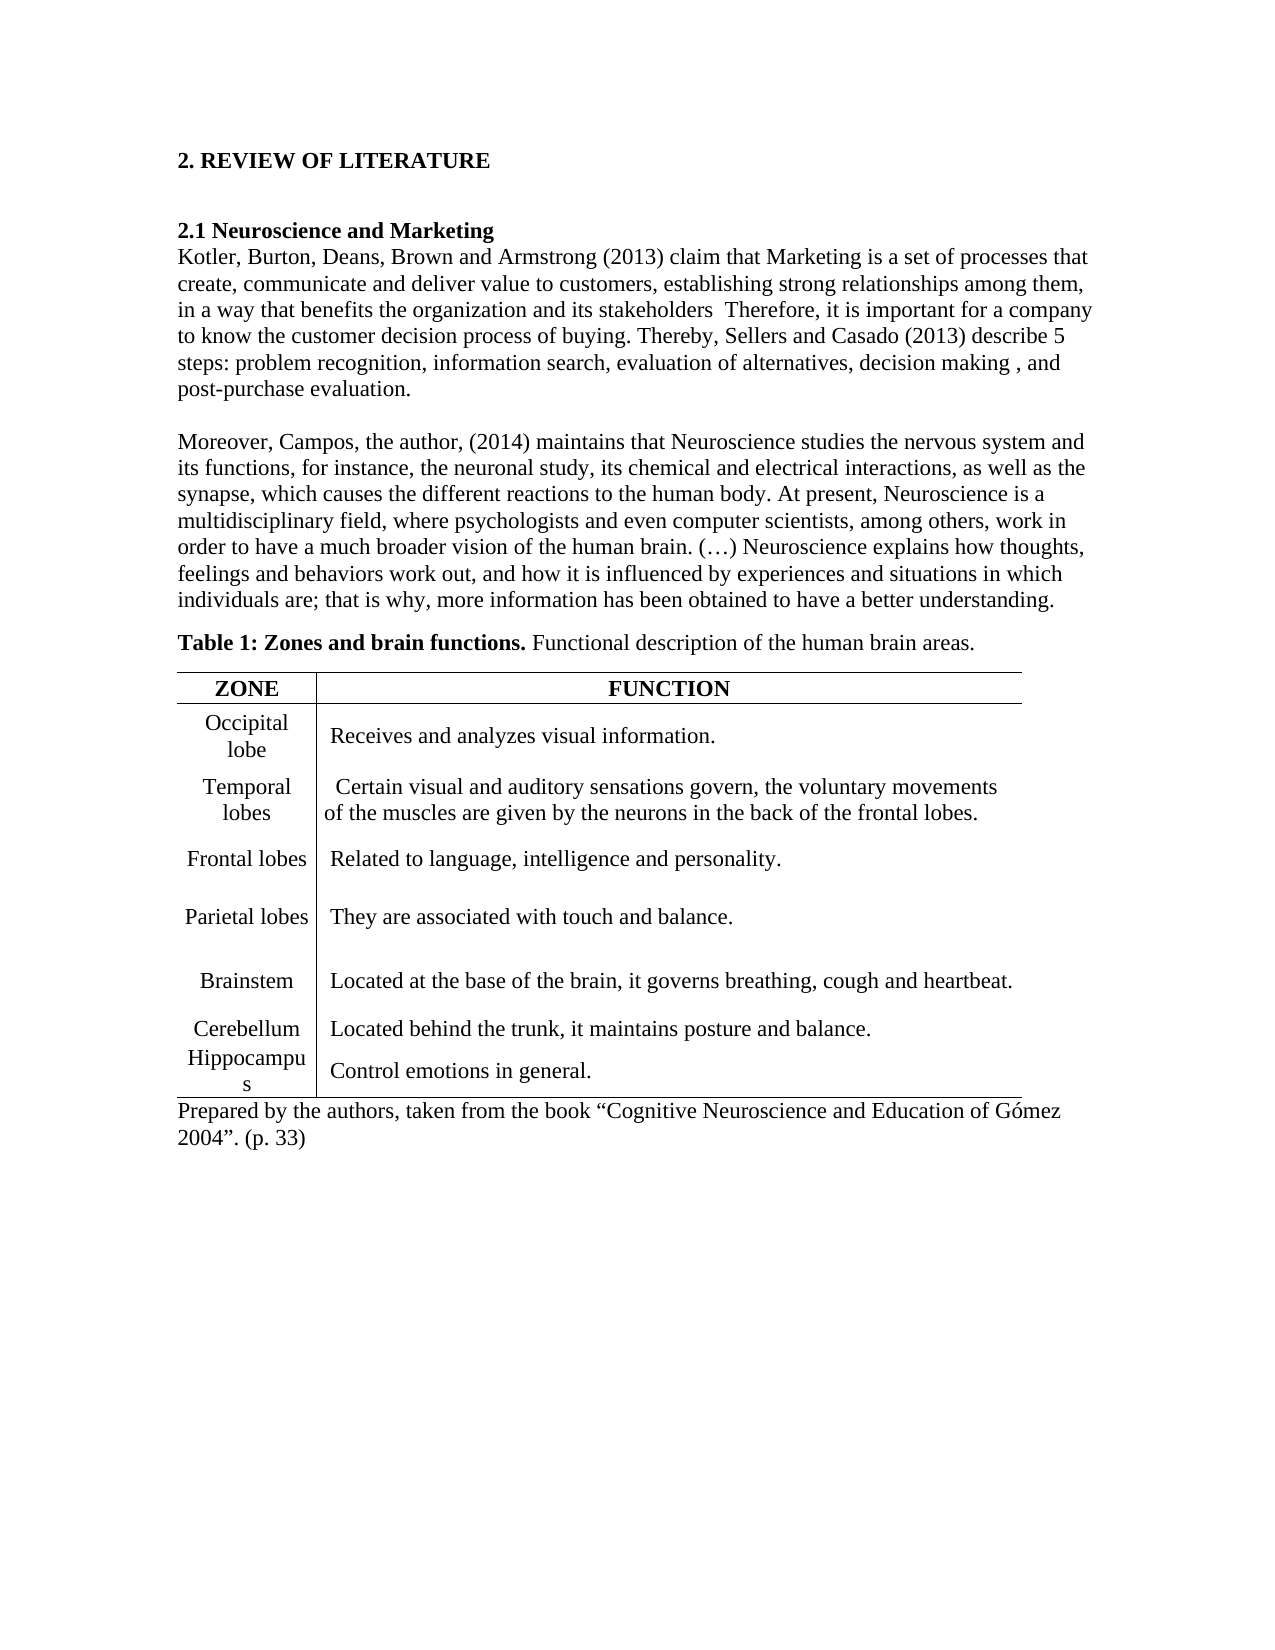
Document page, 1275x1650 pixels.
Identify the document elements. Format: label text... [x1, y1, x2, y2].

table_cell Located behind the trunk, it maintains posture and balance. [317, 1013, 1022, 1044]
text 2.1 Neuroscience and Marketing Kotler, Burton, Deans, Brown and Armstrong (2013) claim that Marketing is a set of processes that create, communicate and deliver value to customers, establishing strong relationships among them, in a way that benefits the organization and its stakeholders Therefore, it is important for a company to know the customer decision process of buying. Thereby, Sellers and Casado (2013) describe 5 steps: problem recognition, information search, evaluation of alternatives, decision making , and post-purchase evaluation. Moreover, Campos, the author, (2014) maintains that Neuroscience studies the nervous system and its functions, for instance, the neuronal study, its chemical and electrical interactions, as well as the synapse, which causes the different reactions to the human body. At present, Neuroscience is a multidisciplinary field, where psychologists and even computer scientists, among others, work in order to have a much broader vision of the human brain. (…) Neuroscience explains how thoughts, feelings and behaviors work out, and how it is influenced by experiences and situations in which individuals are; that is why, more information has been obtained to have a better understanding. [177, 191, 1098, 612]
table_cell Hippocampus [177, 1044, 316, 1097]
table_cell Occipital lobe [177, 704, 316, 767]
table_cell Temporal lobes [177, 767, 316, 831]
table_cell Receives and analyzes visual information. [317, 704, 1022, 767]
table_cell Cerebellum [177, 1013, 316, 1044]
text 2. REVIEW OF LITERATURE [177, 148, 1098, 174]
table_header FUNCTION [317, 673, 1022, 703]
table_cell Frontal lobes [177, 831, 316, 884]
table_cell Certain visual and auditory sensations govern, the voluntary movements of the muscles are given by the neurons in the back of the frontal lobes. [317, 767, 1022, 831]
table_cell Parietal lobes [177, 885, 316, 948]
table_cell They are associated with touch and balance. [317, 885, 1022, 948]
table_header ZONE [177, 673, 316, 703]
table_cell Related to language, intelligence and personality. [317, 831, 1022, 884]
text Table 1: Zones and brain functions. Functional description of the human brain areas. [177, 629, 1098, 655]
text Prepared by the authors, taken from the book “Cognitive Neuroscience and Education of Gómez 2004”. (p. 33) [177, 1098, 1098, 1205]
table_cell Brainstem [177, 949, 316, 1013]
table_cell Located at the base of the brain, it governs breathing, cough and heartbeat. [317, 949, 1022, 1013]
table_cell Control emotions in general. [317, 1044, 1022, 1097]
